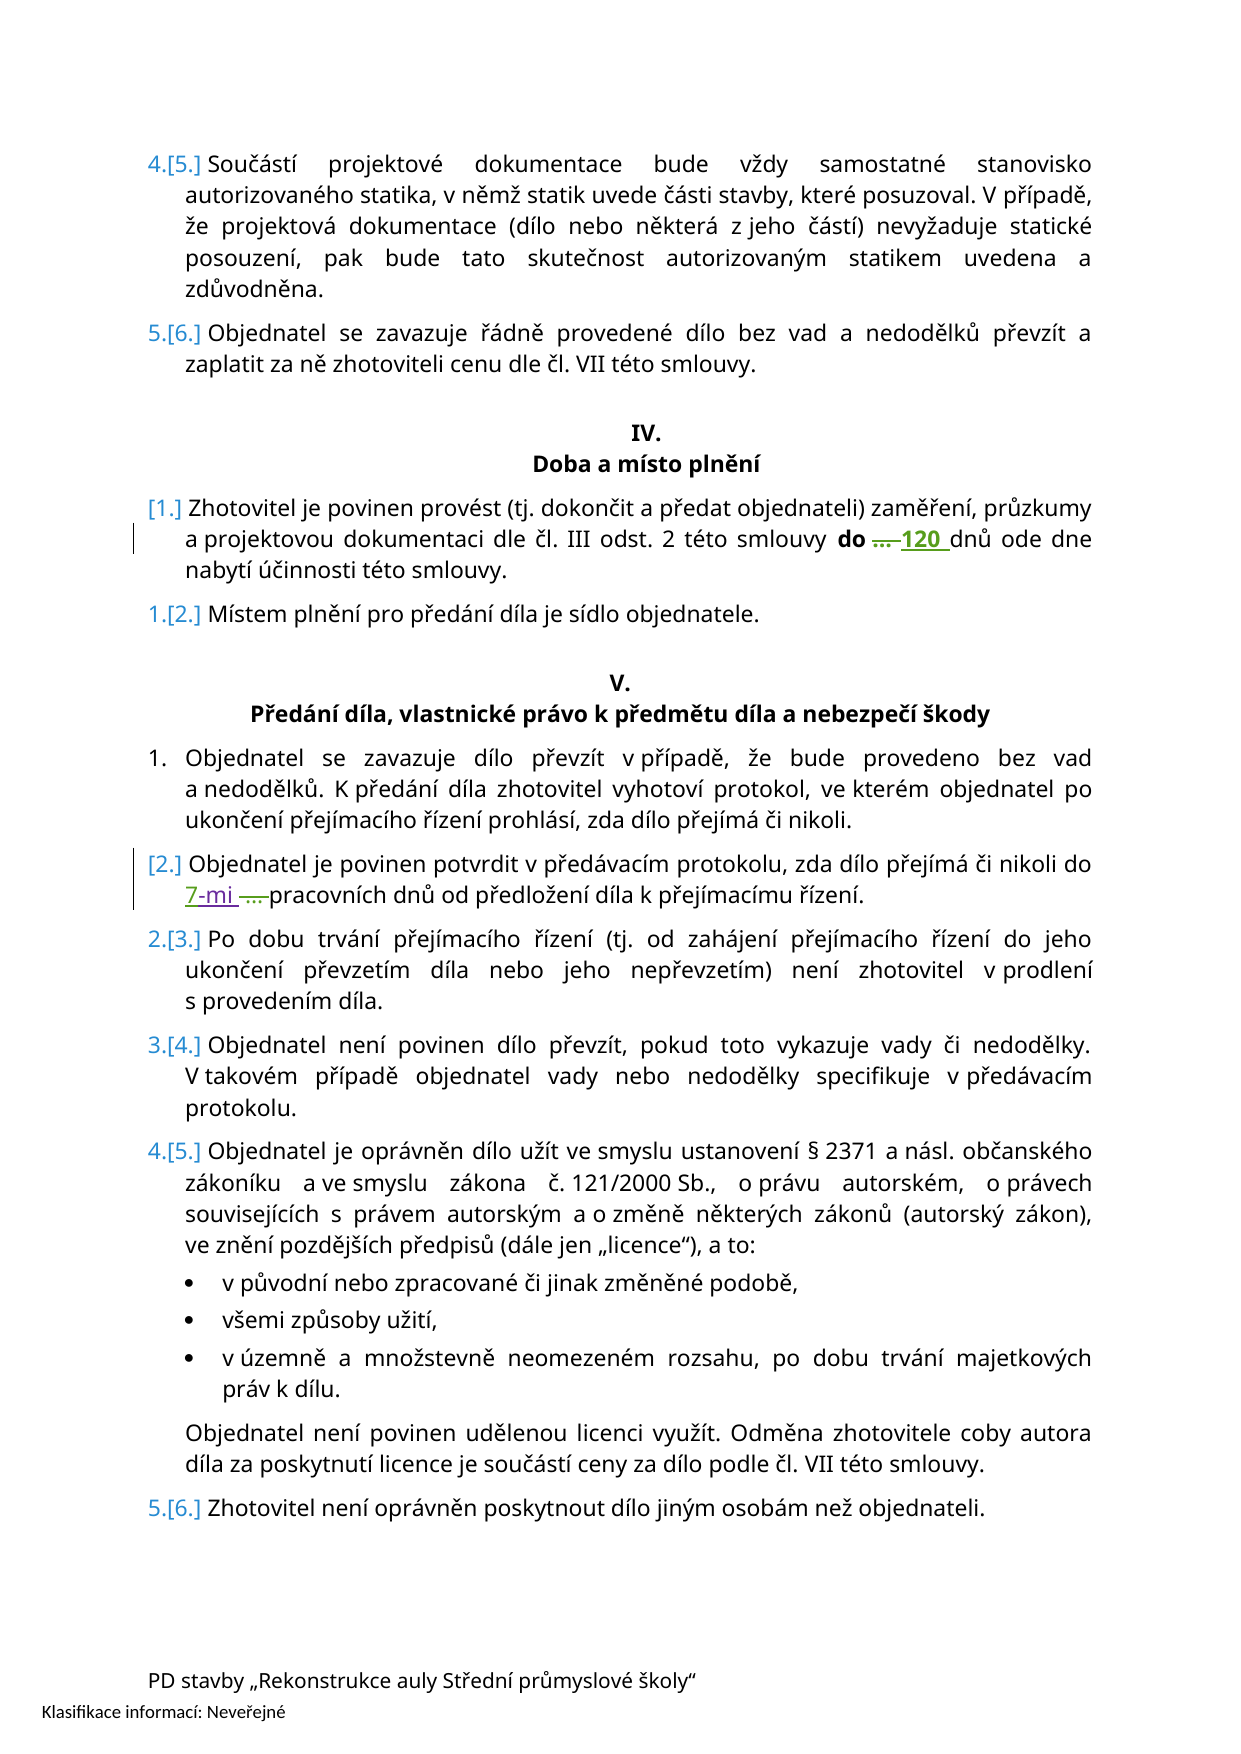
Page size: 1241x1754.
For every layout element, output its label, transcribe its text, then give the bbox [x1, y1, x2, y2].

list v územně a množstevně neomezeném rozsahu, po dobu trvání majetkových práv k dílu. [185, 1341, 1092, 1404]
list Objednatel se zavazuje řádně provedené dílo bez vad a nedodělků převzít a zaplatit za ně zhotoviteli cenu dle čl. VII této smlouvy. [148, 316, 1092, 379]
list Zhotovitel je povinen provést (tj. dokončit a předat objednateli) zaměření, průzkumy a projektovou dokumentaci dle čl. III odst. 2 této smlouvy do dnů ode dne nabytí účinnosti této smlouvy. [148, 491, 1092, 585]
list Objednatel je oprávněn dílo užít ve smyslu ustanovení § 2371 a násl. občanského zákoníku a ve smyslu zákona č. 121/2000 Sb., o právu autorském, o právech souvisejících s právem autorským a o změně některých zákonů (autorský zákon), ve znění pozdějších předpisů (dále jen „licence“), a to: [148, 1135, 1092, 1260]
text IV. Doba a místo plnění [200, 416, 1092, 479]
list Součástí projektové dokumentace bude vždy samostatné stanovisko autorizovaného statika, v němž statik uvede části stavby, které posuzoval. V případě, že projektová dokumentace (dílo nebo některá z jeho částí) nevyžaduje statické posouzení, pak bude tato skutečnost autorizovaným statikem uvedena a zdůvodněna. [148, 148, 1092, 304]
list Po dobu trvání přejímacího řízení (tj. od zahájení přejímacího řízení do jeho ukončení převzetím díla nebo jeho nepřevzetím) není zhotovitel v prodlení s provedením díla. [148, 923, 1092, 1016]
list v původní nebo zpracované či jinak změněné podobě, [185, 1266, 1092, 1298]
list Zhotovitel není oprávněn poskytnout dílo jiným osobám než objednateli. [148, 1491, 1092, 1523]
list Místem plnění pro předání díla je sídlo objednatele. [148, 598, 1092, 629]
list všemi způsoby užití, [185, 1304, 1092, 1335]
text V. Předání díla, vlastnické právo k předmětu díla a nebezpečí škody [148, 666, 1092, 729]
list Objednatel není povinen dílo převzít, pokud toto vykazuje vady či nedodělky. V takovém případě objednatel vady nebo nedodělky specifikuje v předávacím protokolu. [148, 1029, 1092, 1123]
text Objednatel není povinen udělenou licenci využít. Odměna zhotovitele coby autora díla za poskytnutí licence je součástí ceny za dílo podle čl. VII této smlouvy. [185, 1416, 1092, 1479]
list Objednatel je povinen potvrdit v předávacím protokolu, zda dílo přejímá či nikoli dopracovních dnů od předložení díla k přejímacímu řízení. [148, 848, 1092, 910]
list Objednatel se zavazuje dílo převzít v případě, že bude provedeno bez vad a nedodělků. K předání díla zhotovitel vyhotoví protokol, ve kterém objednatel po ukončení přejímacího řízení prohlásí, zda dílo přejímá či nikoli. [148, 741, 1092, 835]
